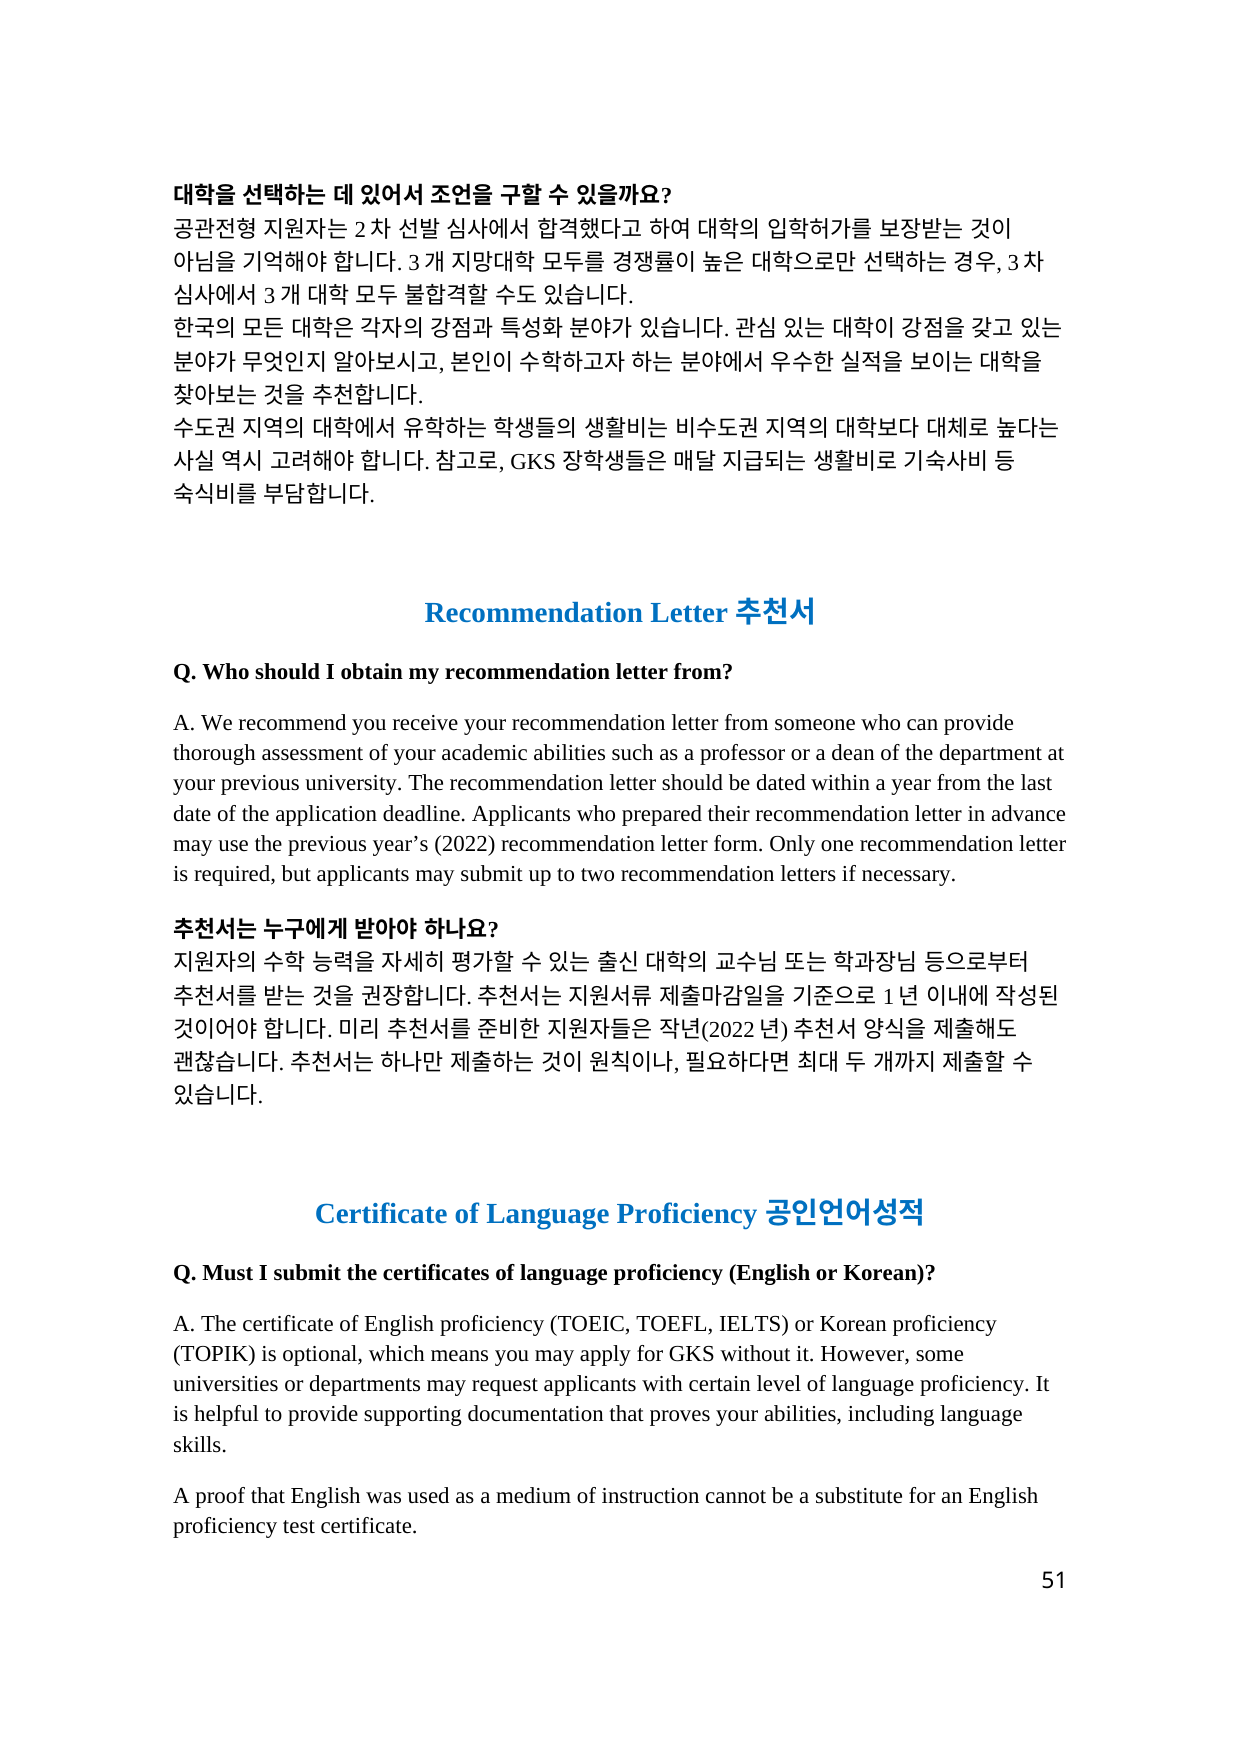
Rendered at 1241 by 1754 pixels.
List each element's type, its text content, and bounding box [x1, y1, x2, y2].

text Certificate of Language Proficiency 공인언어성적 [173, 1189, 1067, 1232]
text 대학을 선택하는 데 있어서 조언을 구할 수 있을까요? [173, 177, 1067, 210]
text 추천서는 누구에게 받아야 하나요? [173, 911, 1067, 944]
text Q. Who should I obtain my recommendation letter from? [173, 658, 1067, 684]
text 한국의 모든 대학은 각자의 강점과 특성화 분야가 있습니다. 관심 있는 대학이 강점을 갖고 있는 분야가 무엇인지 알아보시고, 본인이 수학하고자 하는 분야에서 우수한 실적을 보이는 대학을 찾아보는 것을 추천합니다. [173, 310, 1067, 410]
text A. We recommend you receive your recommendation letter from someone who can provide thorough assessment of your academic abilities such as a professor or a dean of the department at your previous university. The recommendation letter should be dated within a year from the last date of the application deadline. Applicants who prepared their recommendation letter in advance may use the previous year’s (2022) recommendation letter form. Only one recommendation letter is required, but applicants may submit up to two recommendation letters if necessary. [173, 709, 1067, 886]
text A proof that English was used as a medium of instruction cannot be a substitute for an English proficiency test certificate. [173, 1482, 1067, 1538]
text Recommendation Letter 추천서 [173, 588, 1067, 631]
text Q. Must I submit the certificates of language proficiency (English or Korean)? [173, 1259, 1067, 1285]
text 공관전형 지원자는 2차 선발 심사에서 합격했다고 하여 대학의 입학허가를 보장받는 것이 아님을 기억해야 합니다. 3개 지망대학 모두를 경쟁률이 높은 대학으로만 선택하는 경우, 3차 심사에서 3개 대학 모두 불합격할 수도 있습니다. [173, 210, 1067, 310]
text A. The certificate of English proficiency (TOEIC, TOEFL, IELTS) or Korean proficiency (TOPIK) is optional, which means you may apply for GKS without it. However, some universities or departments may request applicants with certain level of language proficiency. It is helpful to provide supporting documentation that proves your abilities, including language skills. [173, 1310, 1067, 1457]
text 지원자의 수학 능력을 자세히 평가할 수 있는 출신 대학의 교수님 또는 학과장님 등으로부터 추천서를 받는 것을 권장합니다. 추천서는 지원서류 제출마감일을 기준으로 1년 이내에 작성된 것이어야 합니다. 미리 추천서를 준비한 지원자들은 작년(2022년) 추천서 양식을 제출해도 괜찮습니다. 추천서는 하나만 제출하는 것이 원칙이나, 필요하다면 최대 두 개까지 제출할 수 있습니다. [173, 944, 1067, 1110]
text 수도권 지역의 대학에서 유학하는 학생들의 생활비는 비수도권 지역의 대학보다 대체로 높다는 사실 역시 고려해야 합니다. 참고로, GKS 장학생들은 매달 지급되는 생활비로 기숙사비 등 숙식비를 부담합니다. [173, 410, 1067, 509]
